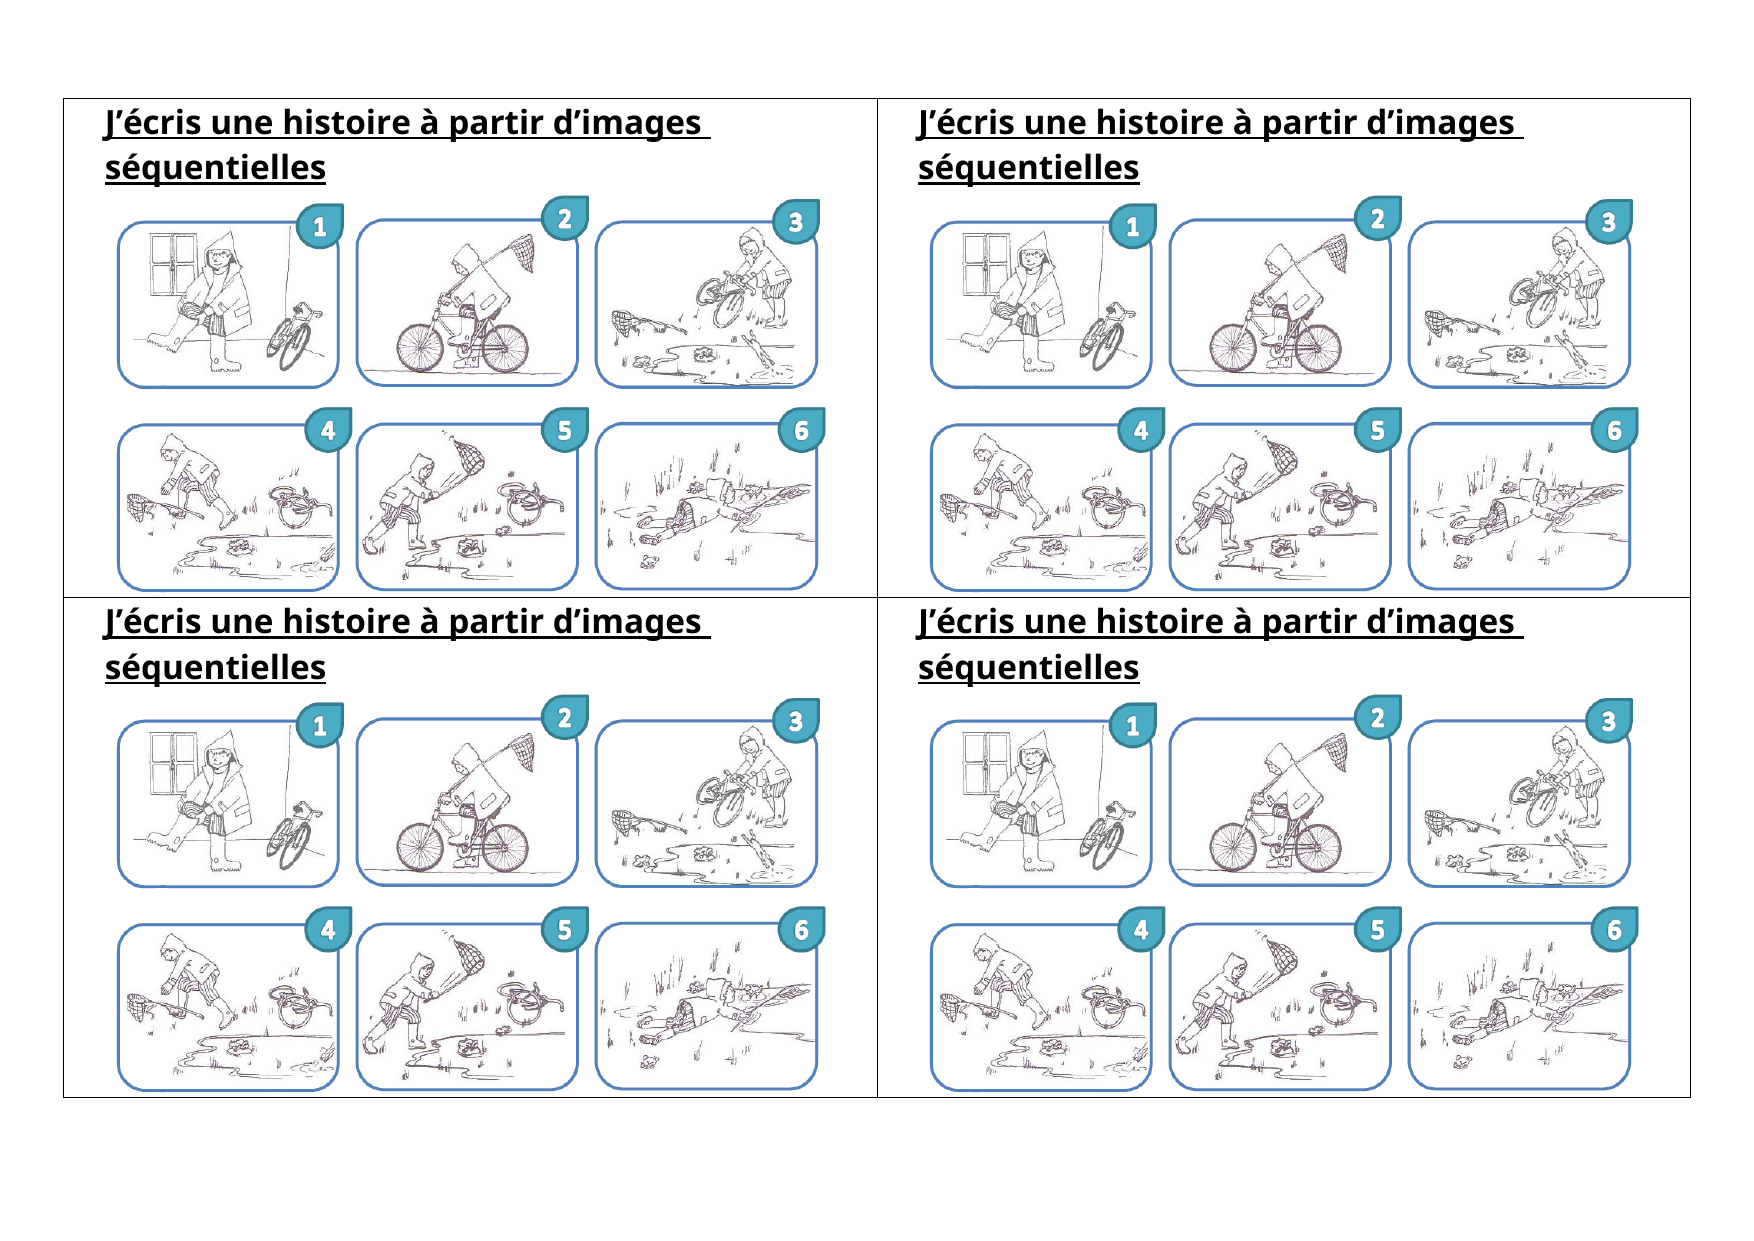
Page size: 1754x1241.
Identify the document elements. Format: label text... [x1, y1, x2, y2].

table_cell J’écris une histoire à partir d’images séquentielles [64, 598, 877, 1097]
table_cell J’écris une histoire à partir d’images séquentielles [878, 598, 1690, 1097]
picture [917, 688, 1645, 1097]
table_header J’écris une histoire à partir d’images séquentielles [64, 99, 877, 597]
picture [104, 189, 832, 597]
table_header J’écris une histoire à partir d’images séquentielles [878, 99, 1690, 597]
picture [104, 688, 832, 1097]
picture [917, 189, 1645, 597]
